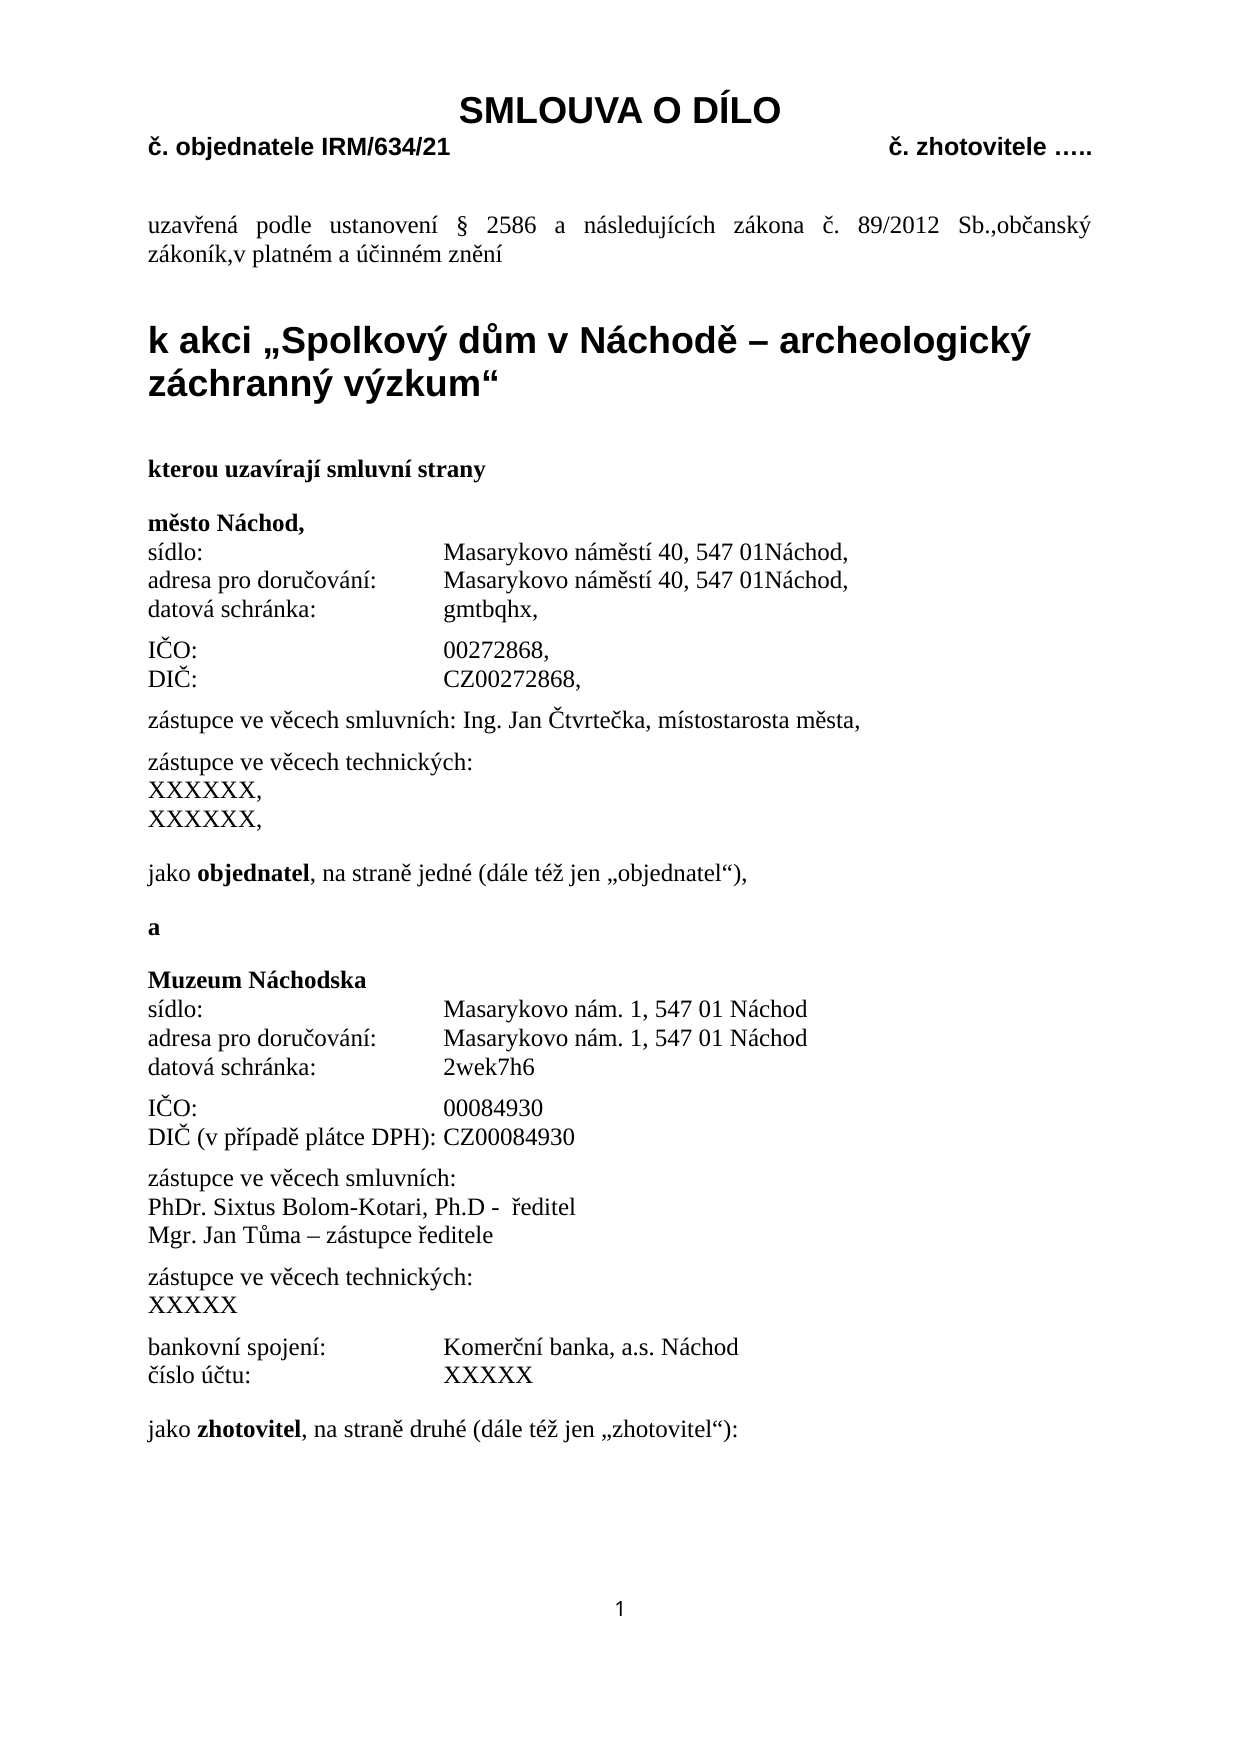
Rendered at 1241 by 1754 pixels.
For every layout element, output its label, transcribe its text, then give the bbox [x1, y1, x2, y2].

text IČO: 00272868, [148, 636, 1092, 664]
text datová schránka: 2wek7h6 [148, 1052, 1092, 1081]
text IČO: 00084930 [148, 1093, 1092, 1122]
text zástupce ve věcech smluvních: Ing. Jan Čtvrtečka, místostarosta města, [148, 706, 1092, 734]
text Mgr. Jan Tůma – zástupce ředitele [148, 1221, 1092, 1249]
text uzavřená podle ustanovení § následujících zákona č. 89/2012 Sb.,občanský zákoník,v platném a účinném znění [148, 211, 1092, 268]
text adresa pro doručování: Masarykovo náměstí 40, 547 01Náchod, [148, 566, 1092, 594]
text datová schránka: gmtbqhx, [148, 594, 1092, 623]
title č. objednatele IRM/634/21 č. zhotovitele ….. [148, 132, 1092, 161]
text adresa pro doručování: Masarykovo nám. 1, 547 01 Náchod [148, 1023, 1092, 1052]
text XXXXXX, [148, 804, 1092, 833]
text DIČ (v případě plátce DPH): CZ00084930 [148, 1122, 1092, 1151]
text PhDr. Sixtus Bolom-Kotari, Ph.D - ředitel [148, 1192, 1092, 1221]
text jako zhotovitel, na straně druhé (dále též jen „zhotovitel“): [148, 1414, 1092, 1443]
text sídlo: Masarykovo náměstí 40, 547 01Náchod, [148, 537, 1092, 566]
title k akci „Spolkový dům v Náchodě – archeologický záchranný výzkum“ [148, 318, 1092, 404]
text DIČ: CZ00272868, [148, 664, 1092, 693]
text sídlo: Masarykovo nám. 1, 547 01 Náchod [148, 994, 1092, 1023]
text jako objednatel, na straně jedné (dále též jen „objednatel“), [148, 858, 1092, 887]
text číslo účtu: XXXXX [148, 1361, 1092, 1389]
text zástupce ve věcech smluvních: [148, 1163, 1092, 1192]
text Muzeum Náchodska [148, 966, 1092, 994]
title SMLOUVA O DÍLO [148, 89, 1092, 132]
subtitle kterou uzavírají smluvní strany [148, 454, 1092, 483]
text zástupce ve věcech technických: [148, 747, 1092, 776]
text XXXXX [148, 1291, 1092, 1319]
text město Náchod, [148, 508, 1092, 537]
text a [148, 912, 1092, 941]
text bankovní spojení: Komerční banka, a.s. Náchod [148, 1332, 1092, 1361]
text zástupce ve věcech technických: [148, 1262, 1092, 1291]
text XXXXXX, [148, 776, 1092, 804]
